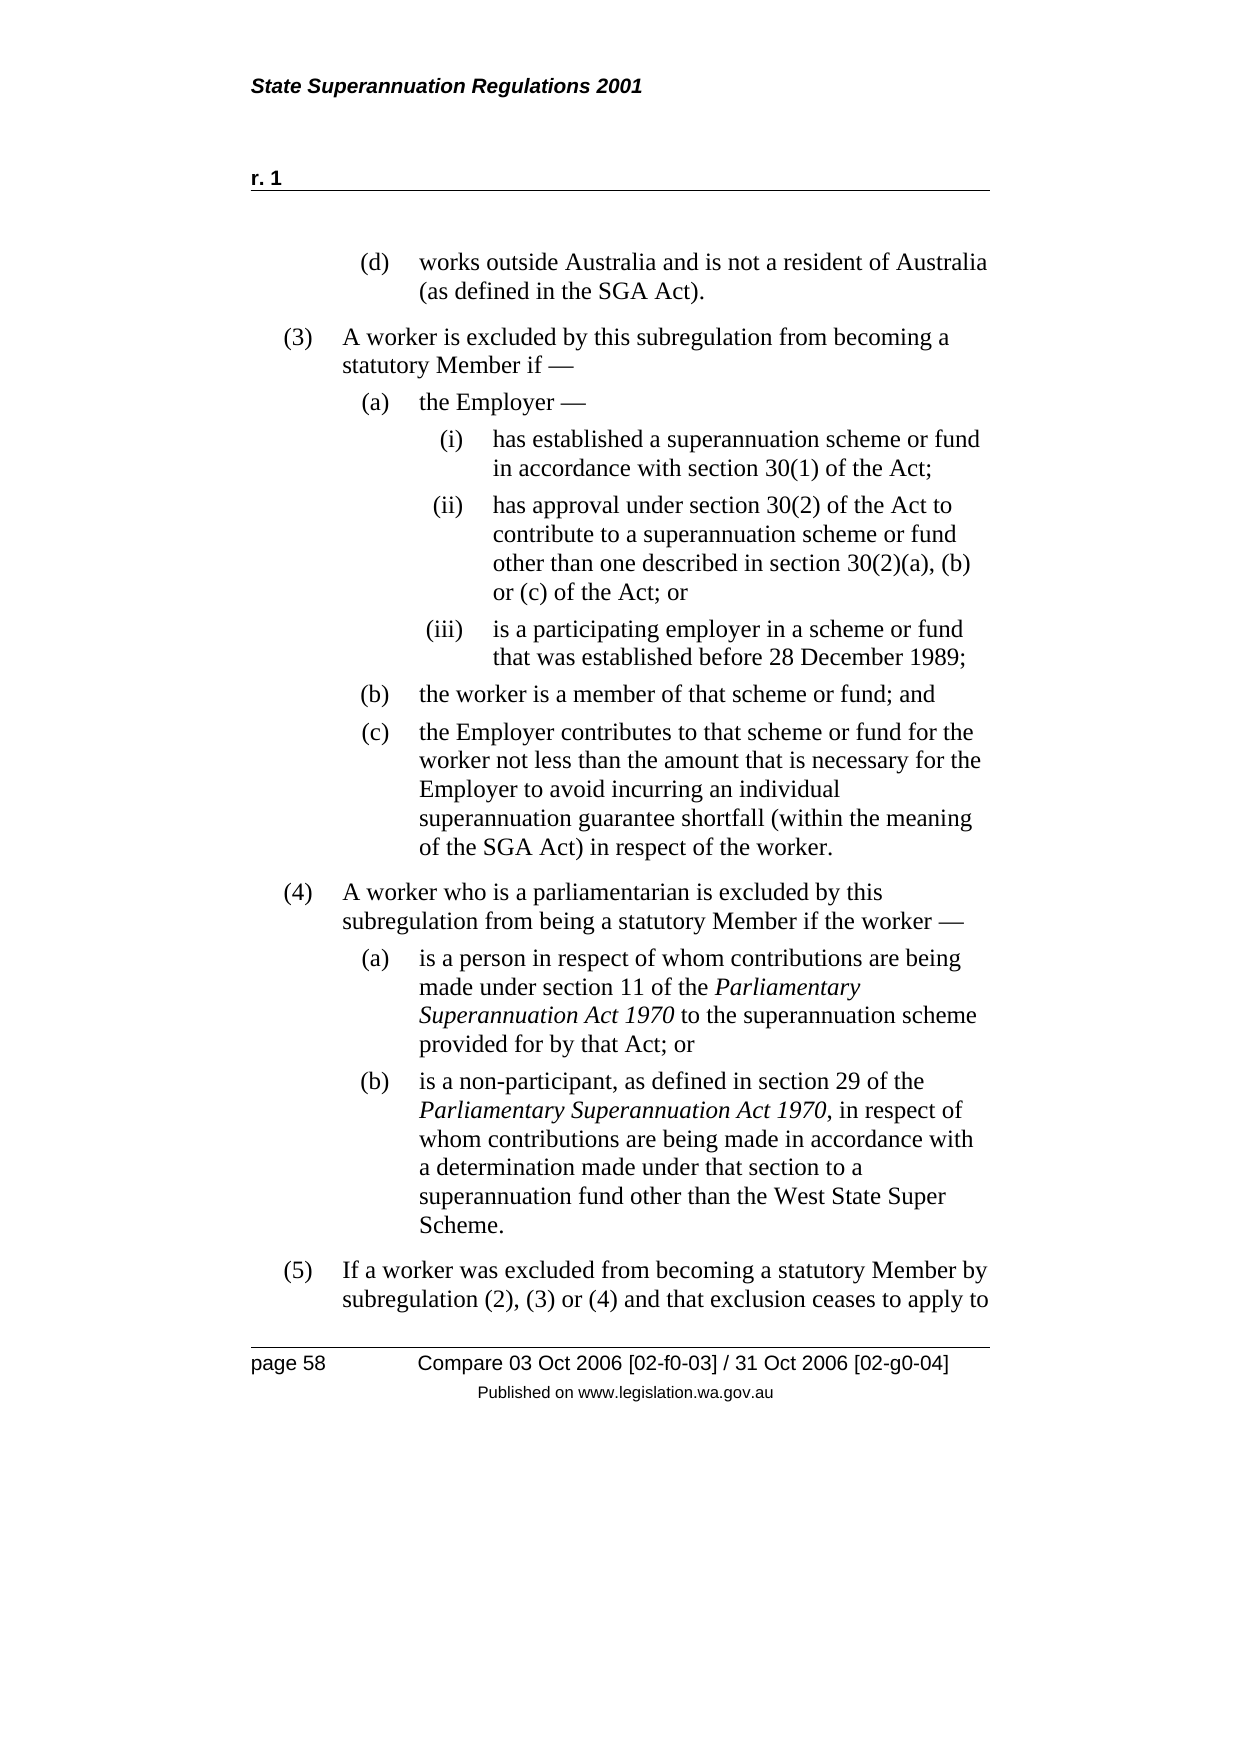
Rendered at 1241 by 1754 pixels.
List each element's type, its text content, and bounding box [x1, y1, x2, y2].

text (4) A worker who is a parliamentarian is excluded by this subregulation from being a statutory Member if the worker — [251, 877, 990, 934]
text (i) has established a superannuation scheme or fund in accordance with section 30(1) of the Act; [251, 424, 990, 482]
text (d) works outside Australia and is not a resident of Australia (as defined in the SGA Act). [251, 247, 990, 305]
text (a) the Employer — [251, 387, 990, 416]
text (3) A worker is excluded by this subregulation from becoming a statutory Member if — [251, 322, 990, 379]
text (b) is a non-participant, as defined in section 29 of the Parliamentary Superannuation Act 1970, in respect of whom contributions are being made in accordance with a determination made under that section to a superannuation fund other than the West State Super Scheme. [251, 1066, 990, 1239]
text (a) is a person in respect of whom contributions are being made under section 11 of the Parliamentary Superannuation Act 1970 to the superannuation scheme provided for by that Act; or [251, 943, 990, 1058]
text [251, 1255, 990, 1313]
text (c) the Employer contributes to that scheme or fund for the worker not less than the amount that is necessary for the Employer to avoid incurring an individual superannuation guarantee shortfall (within the meaning of the SGA Act) in respect of the worker. [251, 717, 990, 860]
text (ii) has approval under section 30(2) of the Act to contribute to a superannuation scheme or fund other than one described in section 30(2)(a), (b) or (c) of the Act; or [251, 490, 990, 605]
text (b) the worker is a member of that scheme or fund; and [251, 679, 990, 708]
text (iii) is a participating employer in a scheme or fund that was established before 28 December 1989; [251, 614, 990, 671]
